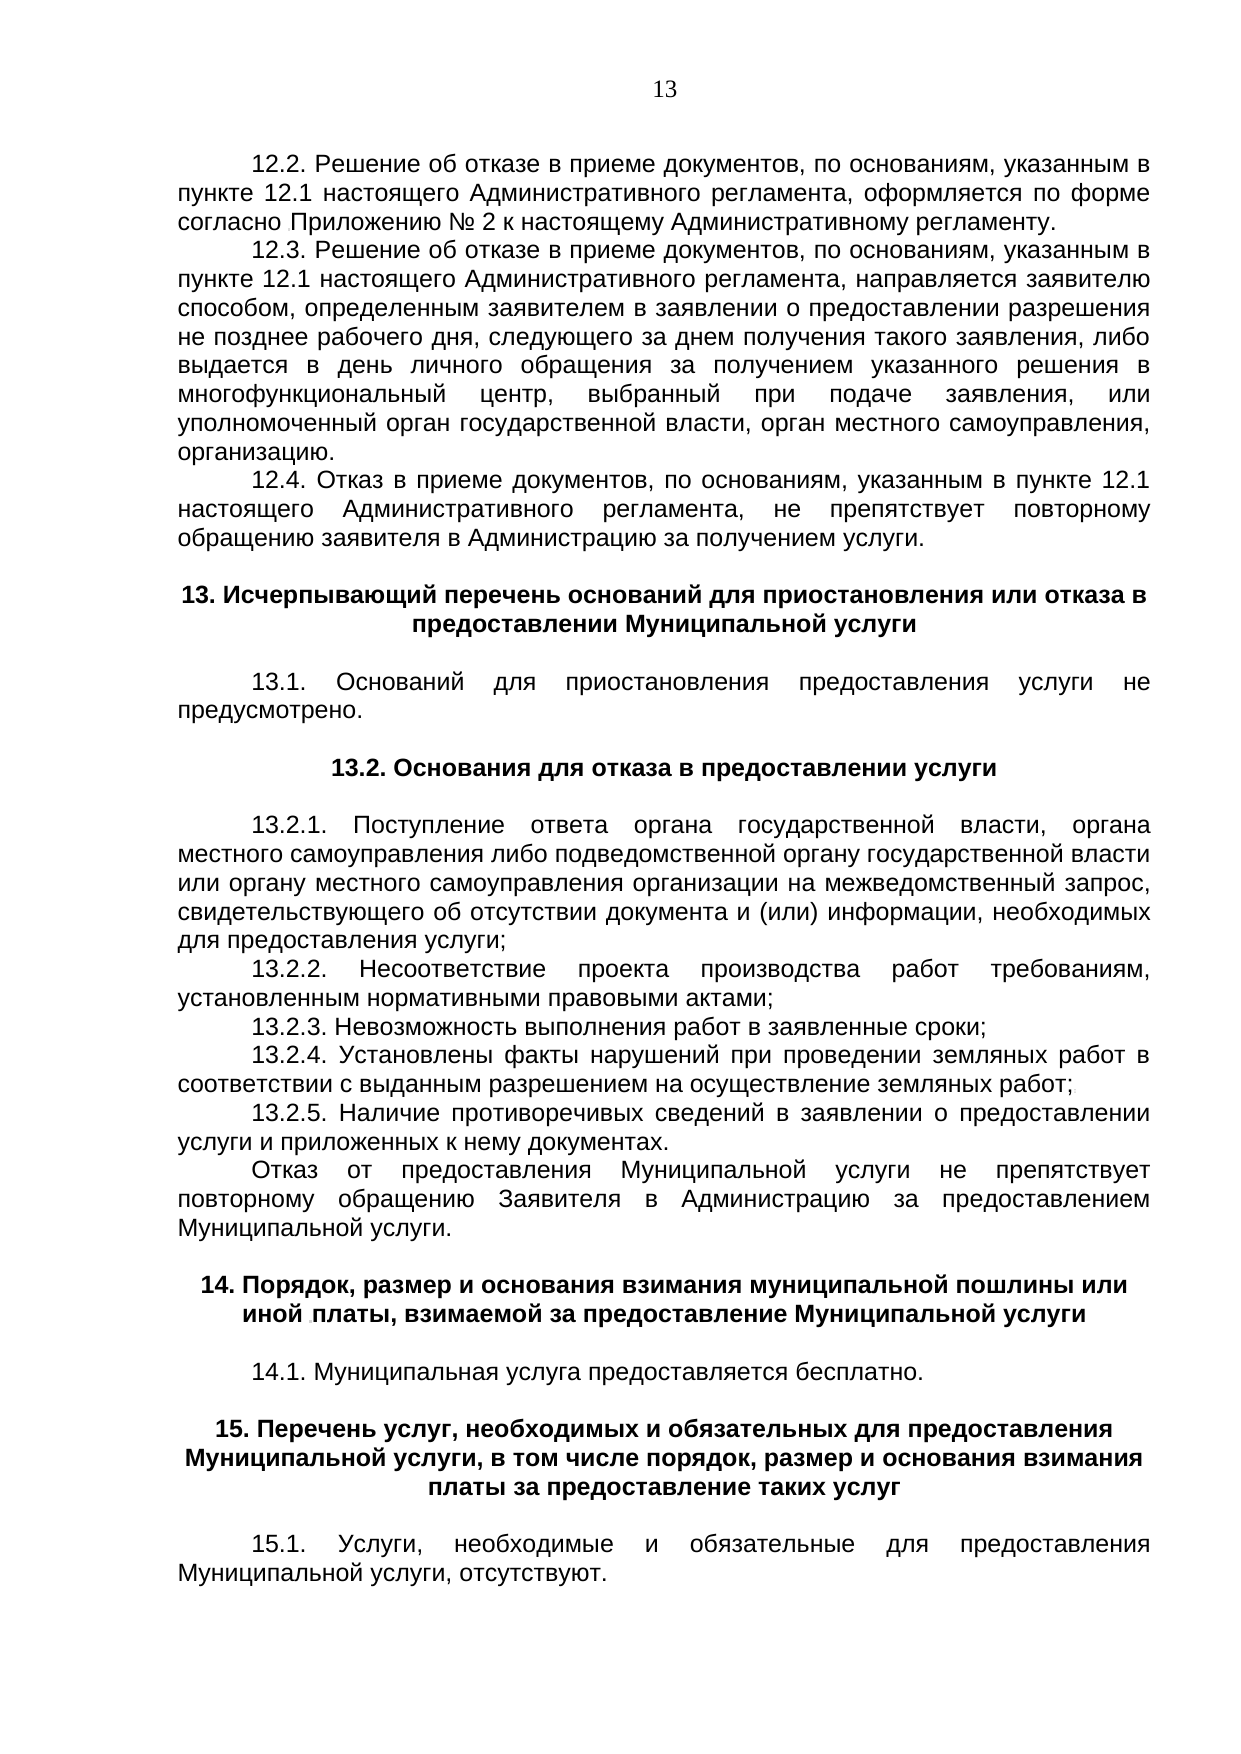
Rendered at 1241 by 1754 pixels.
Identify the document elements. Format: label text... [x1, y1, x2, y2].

text 12.3. Решение об отказе в приеме документов, по основаниям, указанным в пункте 12.1 настоящего Административного регламента, направляется заявителю способом, определенным заявителем в заявлении о предоставлении разрешения не позднее рабочего дня, следующего за днем получения такого заявления, либо выдается в день личного обращения за получением указанного решения в многофункциональный центр, выбранный при подаче заявления, или уполномоченный орган государственной власти, орган местного самоуправления, организацию. [177, 236, 1152, 466]
text 13.2.2. Несоответствие проекта производства работ требованиям, установленным нормативными правовыми актами; [177, 954, 1152, 1012]
text 13.2.4. Установлены факты нарушений при проведении земляных работ в соответствии с выданным разрешением на осуществление земляных работ; [177, 1041, 1152, 1098]
text 14.1. Муниципальная услуга предоставляется бесплатно. [177, 1357, 1152, 1386]
text 14. Порядок, размер и основания взимания муниципальной пошлины или иной платы, взимаемой за предоставление Муниципальной услуги [177, 1271, 1152, 1328]
text 15.1. Услуги, необходимые и обязательные для предоставления Муниципальной услуги, отсутствуют. [177, 1529, 1152, 1587]
text 12.2. Решение об отказе в приеме документов, по основаниям, указанным в пункте 12.1 настоящего Административного регламента, оформляется по форме согласно Приложению № 2 к настоящему Административному регламенту. [177, 149, 1152, 236]
text 15. Перечень услуг, необходимых и обязательных для предоставления Муниципальной услуги, в том числе порядок, размер и основания взимания платы за предоставление таких услуг [177, 1414, 1152, 1501]
text 13.1. Оснований для приостановления предоставления услуги не предусмотрено. [177, 667, 1152, 724]
text Отказ от предоставления Муниципальной услуги не препятствует повторному обращению Заявителя в Администрацию за предоставлением Муниципальной услуги. [177, 1156, 1152, 1242]
text 13.2.3. Невозможность выполнения работ в заявленные сроки; [177, 1012, 1152, 1041]
text 13. Исчерпывающий перечень оснований для приостановления или отказа в предоставлении Муниципальной услуги [177, 581, 1152, 638]
text 12.4. Отказ в приеме документов, по основаниям, указанным в пункте 12.1 настоящего Административного регламента, не препятствует повторному обращению заявителя в Администрацию за получением услуги. [177, 466, 1152, 552]
text 13.2. Основания для отказа в предоставлении услуги [177, 753, 1152, 782]
text 13.2.1. Поступление ответа органа государственной власти, органа местного самоуправления либо подведомственной органу государственной власти или органу местного самоуправления организации на межведомственный запрос, свидетельствующего об отсутствии документа и (или) информации, необходимых для предоставления услуги; [177, 811, 1152, 954]
text 13.2.5. Наличие противоречивых сведений в заявлении о предоставлении услуги и приложенных к нему документах. [177, 1098, 1152, 1156]
